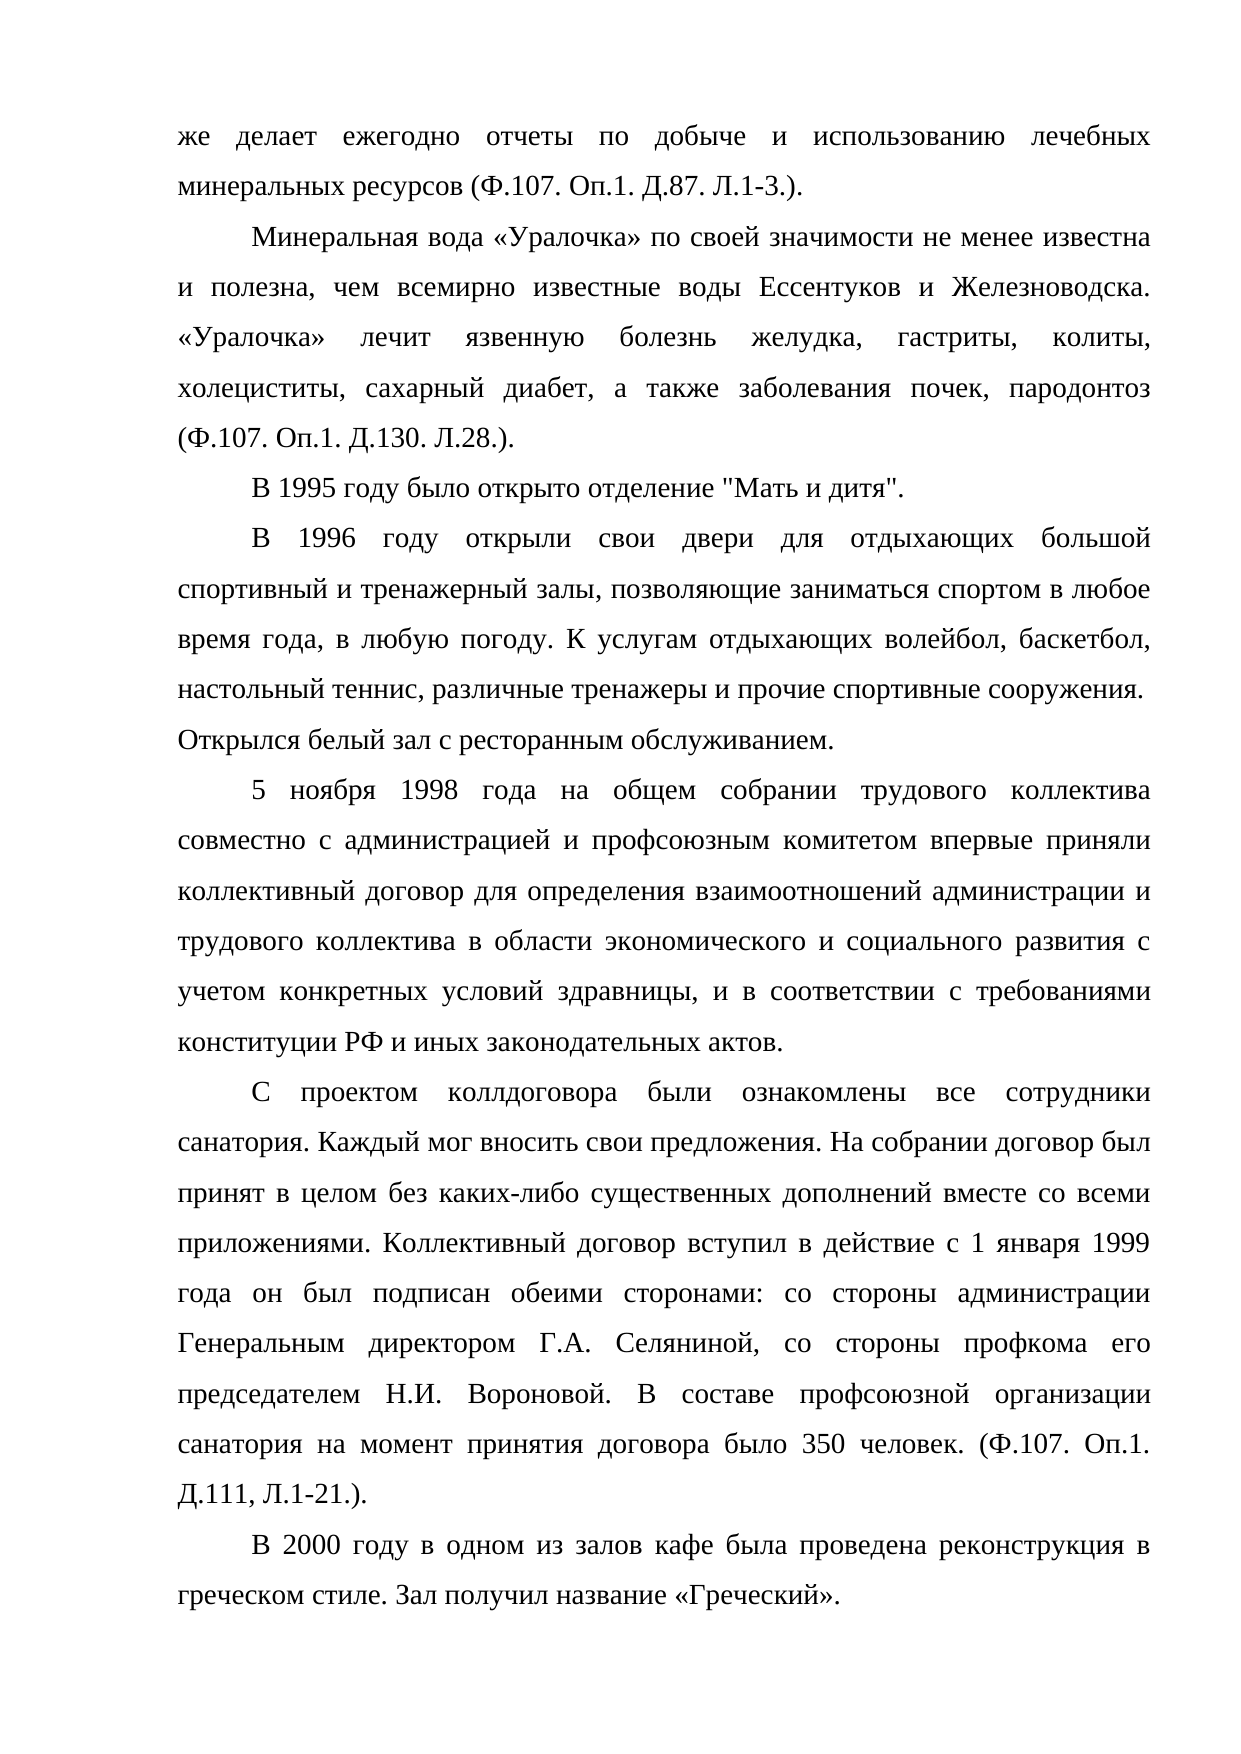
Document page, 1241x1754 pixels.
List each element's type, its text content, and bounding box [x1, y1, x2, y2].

text С проектом коллдоговора были ознакомлены все сотрудники санатория. Каждый мог вносить свои предложения. На собрании договор был принят в целом без каких-либо существенных дополнений вместе со всеми приложениями. Коллективный договор вступил в действие с 1 января 1999 года он был подписан обеими сторонами: со стороны администрации Генеральным директором Г.А. Селяниной, со стороны профкома его председателем Н.И. Вороновой. В составе профсоюзной организации санатория на момент принятия договора было 350 человек. (Ф.107. Оп.1. Д.111, Л.1-21.). [177, 1074, 1152, 1510]
text Открылся белый зал с ресторанным обслуживанием. [177, 722, 1152, 755]
text В 1995 году было открыто отделение "Мать и дитя". [177, 470, 1152, 504]
text Минеральная вода «Уралочка» по своей значимости не менее известна и полезна, чем всемирно известные воды Ессентуков и Железноводска. «Уралочка» лечит язвенную болезнь желудка, гастриты, колиты, холециститы, сахарный диабет, а также заболевания почек, пародонтоз (Ф.107. Оп.1. Д.130. Л.28.). [177, 219, 1152, 453]
text В 1996 году открыли свои двери для отдыхающих большой спортивный и тренажерный залы, позволяющие заниматься спортом в любое время года, в любую погоду. К услугам отдыхающих волейбол, баскетбол, настольный теннис, различные тренажеры и прочие спортивные сооружения. [177, 521, 1152, 705]
text В 2000 году в одном из залов кафе была проведена реконструкция в греческом стиле. Зал получил название «Греческий». [177, 1527, 1152, 1611]
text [177, 118, 1152, 202]
text 5 ноября 1998 года на общем собрании трудового коллектива совместно с администрацией и профсоюзным комитетом впервые приняли коллективный договор для определения взаимоотношений администрации и трудового коллектива в области экономического и социального развития с учетом конкретных условий здравницы, и в соответствии с требованиями конституции РФ и иных законодательных актов. [177, 772, 1152, 1057]
